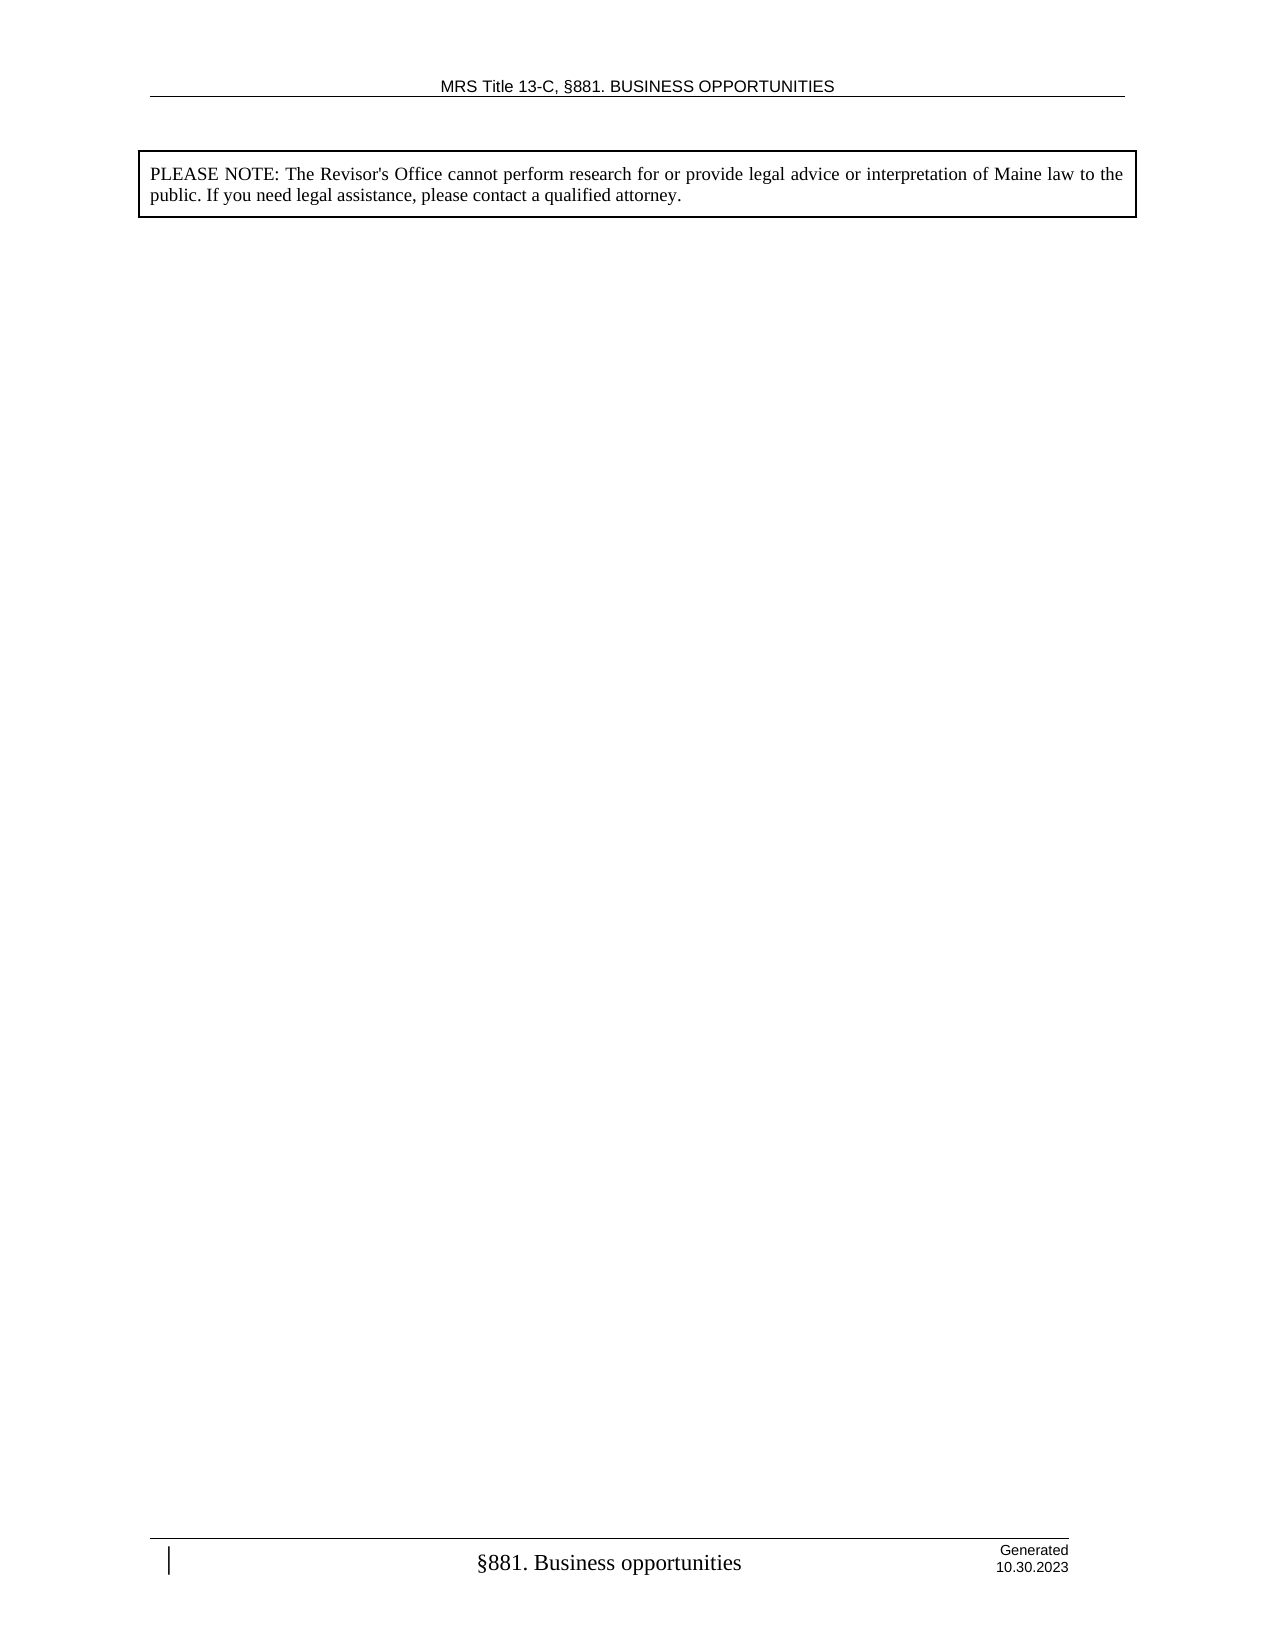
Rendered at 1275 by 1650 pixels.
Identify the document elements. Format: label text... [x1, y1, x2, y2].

text PLEASE NOTE: The Revisor's Office cannot perform research for or provide legal advice or interpretation of Maine law to the public. If you need legal assistance, please contact a qualified attorney. [140, 152, 1135, 216]
